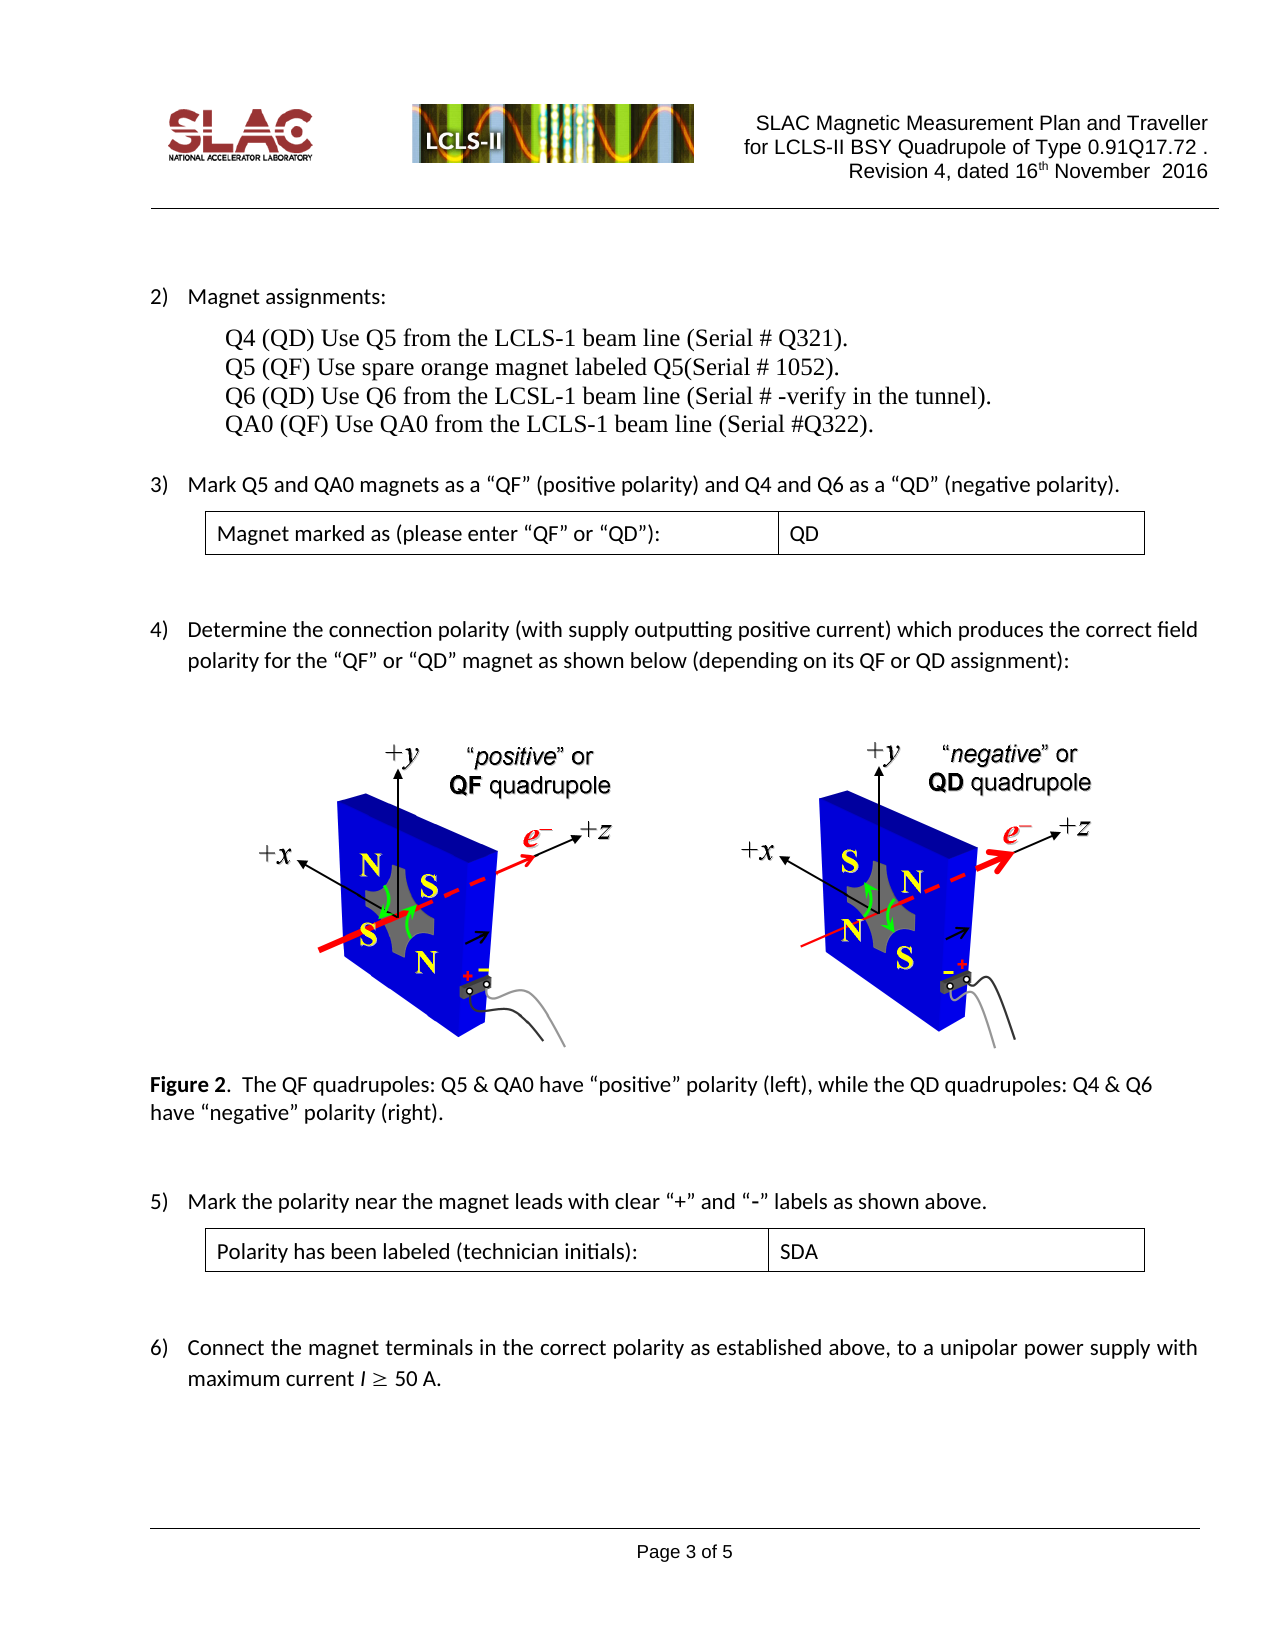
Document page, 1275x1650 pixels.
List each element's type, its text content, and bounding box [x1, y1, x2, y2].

text Q5 (QF) Use spare orange magnet labeled Q5(Serial # 1052). [187, 352, 1200, 381]
picture [162, 90, 319, 178]
picture [251, 735, 620, 1056]
list Mark the polarity near the magnet leads with clear “+” and “” labels as shown above. [150, 1184, 1200, 1216]
text Figure 2. The QF quadrupoles: Q5 & QA0 have “positive” polarity (left), while the QD quadrupoles: Q4 & Q6 have “negative” polarity (right). [150, 1070, 1200, 1126]
picture [733, 733, 1099, 1056]
text Q6 (QD) Use Q6 from the LCSL-1 beam line (Serial # -verify in the tunnel). [187, 381, 1200, 409]
list Mark Q5 and QA0 magnets as a “QF” (positive polarity) and Q4 and Q6 as a “QD” (negative polarity). [150, 467, 1200, 498]
text Q4 (QD) Use Q5 from the LCLS-1 beam line (Serial # Q321). [150, 323, 1200, 352]
text QA0 (QF) Use QA0 from the LCLS-1 beam line (Serial #Q322). [187, 409, 1200, 438]
list Connect the magnet terminals in the correct polarity as established above, to a unipolar power supply with maximum current I 50 A. [150, 1330, 1200, 1392]
table_header Polarity has been labeled (technician initials): [206, 1229, 768, 1271]
list Determine the connection polarity (with supply outputting positive current) which produces the correct field polarity for the “QF” or “QD” magnet as shown below (depending on its QF or QD assignment): [150, 613, 1200, 675]
picture [412, 104, 694, 163]
table_header SDA [769, 1229, 1144, 1271]
list Magnet assignments: [150, 279, 1200, 311]
table_header QD [779, 512, 1144, 553]
table_header Magnet marked as (please enter “QF” or “QD”): [206, 512, 778, 553]
